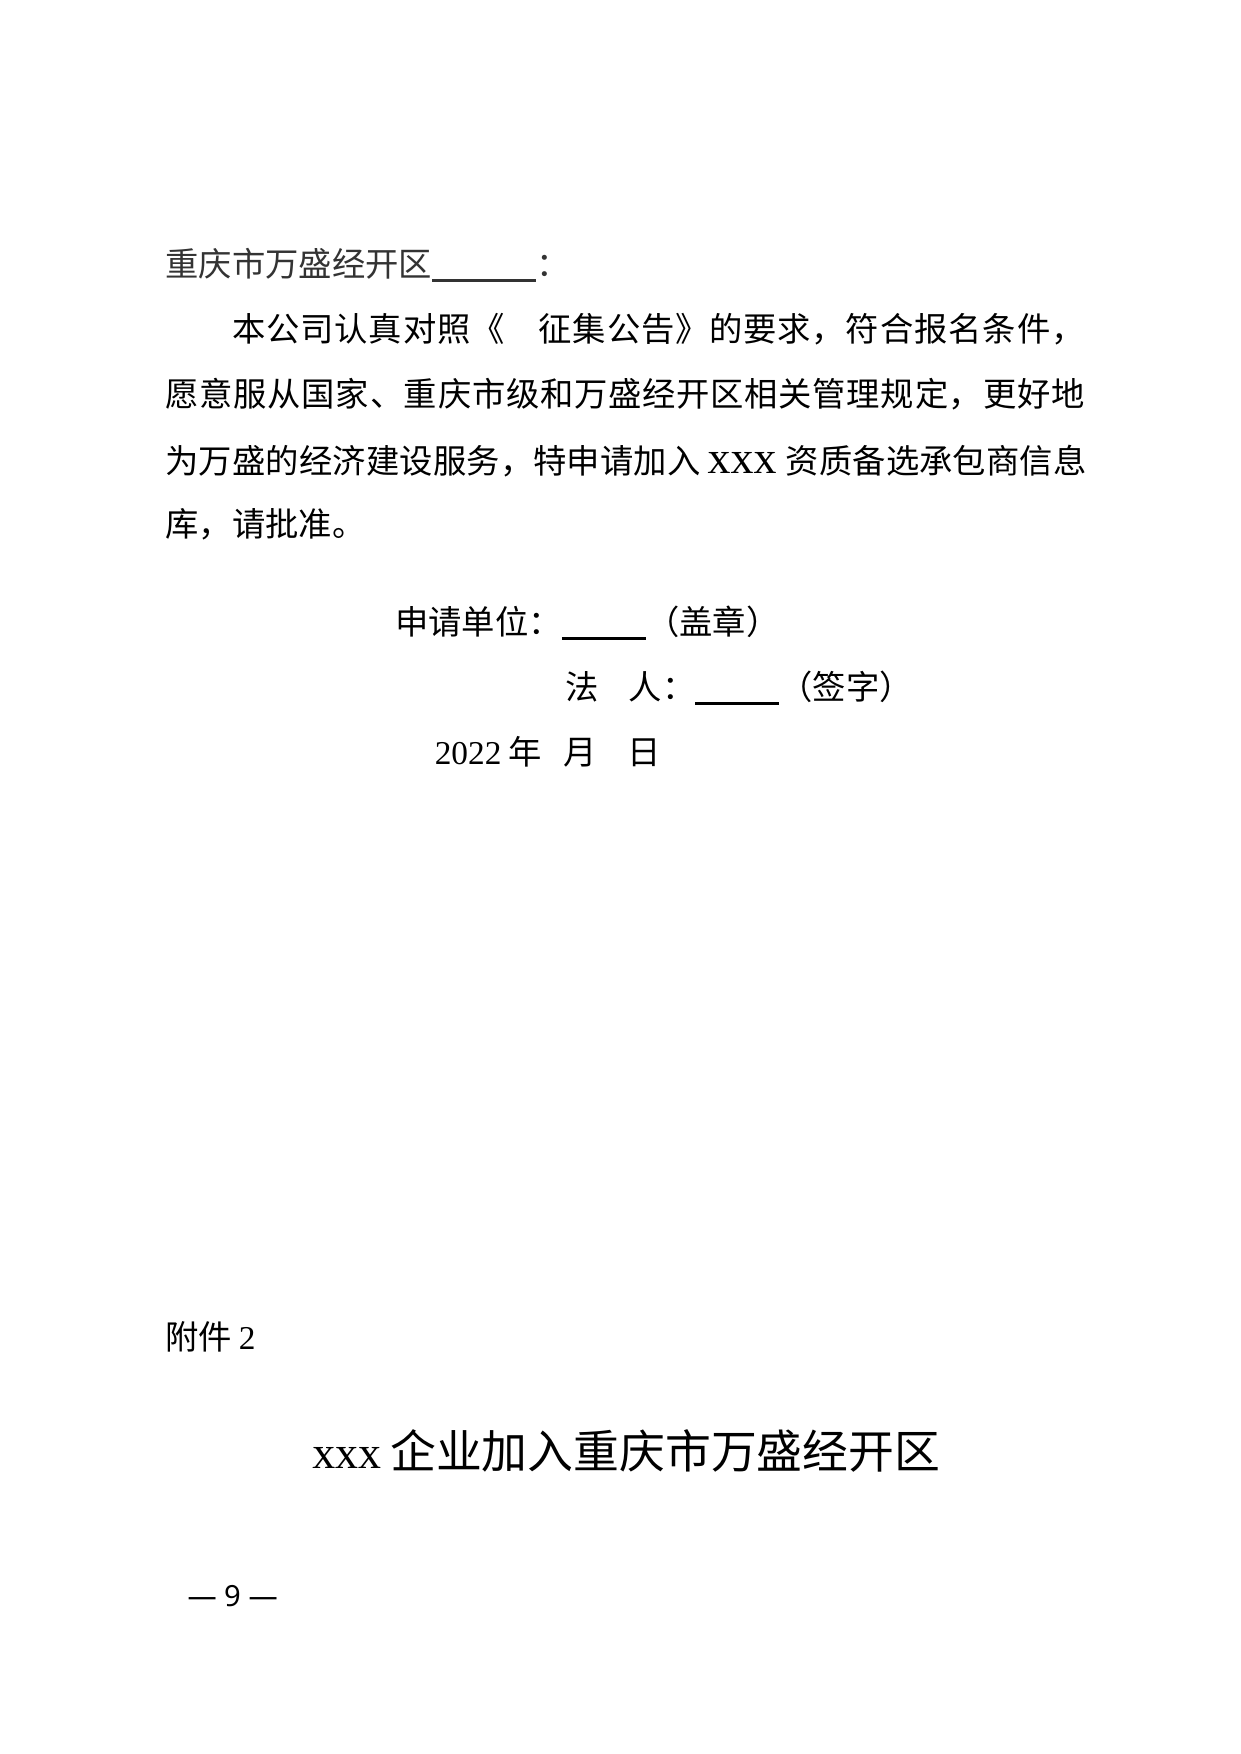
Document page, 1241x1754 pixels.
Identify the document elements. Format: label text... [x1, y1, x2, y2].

text 法 人： （签字） [165, 652, 1087, 717]
text 重庆市万盛经开区 ： [165, 230, 1087, 295]
text 2022年 月 日 [165, 717, 1087, 782]
text 申请单位： （盖章） [165, 587, 1087, 652]
text 本公司认真对照《 征集公告》的要求，符合报名条件，愿意服从国家、重庆市级和万盛经开区相关管理规定，更好地为万盛的经济建设服务，特申请加入xxx资质备选承包商信息库，请批准。 [165, 473, 1087, 555]
text 附件2 [165, 1302, 1087, 1367]
text 本公司认真对照《 征集公告》的要求，符合报名条件，愿意服从国家、重庆市级和万盛经开区相关管理规定，更好地为万盛的经济建设服务，特申请加入xxx资质备选承包商信息库，请批准。 [165, 295, 1087, 368]
text 本公司认真对照《 征集公告》的要求，符合报名条件，愿意服从国家、重庆市级和万盛经开区相关管理规定，更好地为万盛的经济建设服务，特申请加入xxx资质备选承包商信息库，请批准。 [165, 416, 1087, 472]
text xxx企业加入重庆市万盛经开区 [165, 1400, 1087, 1497]
